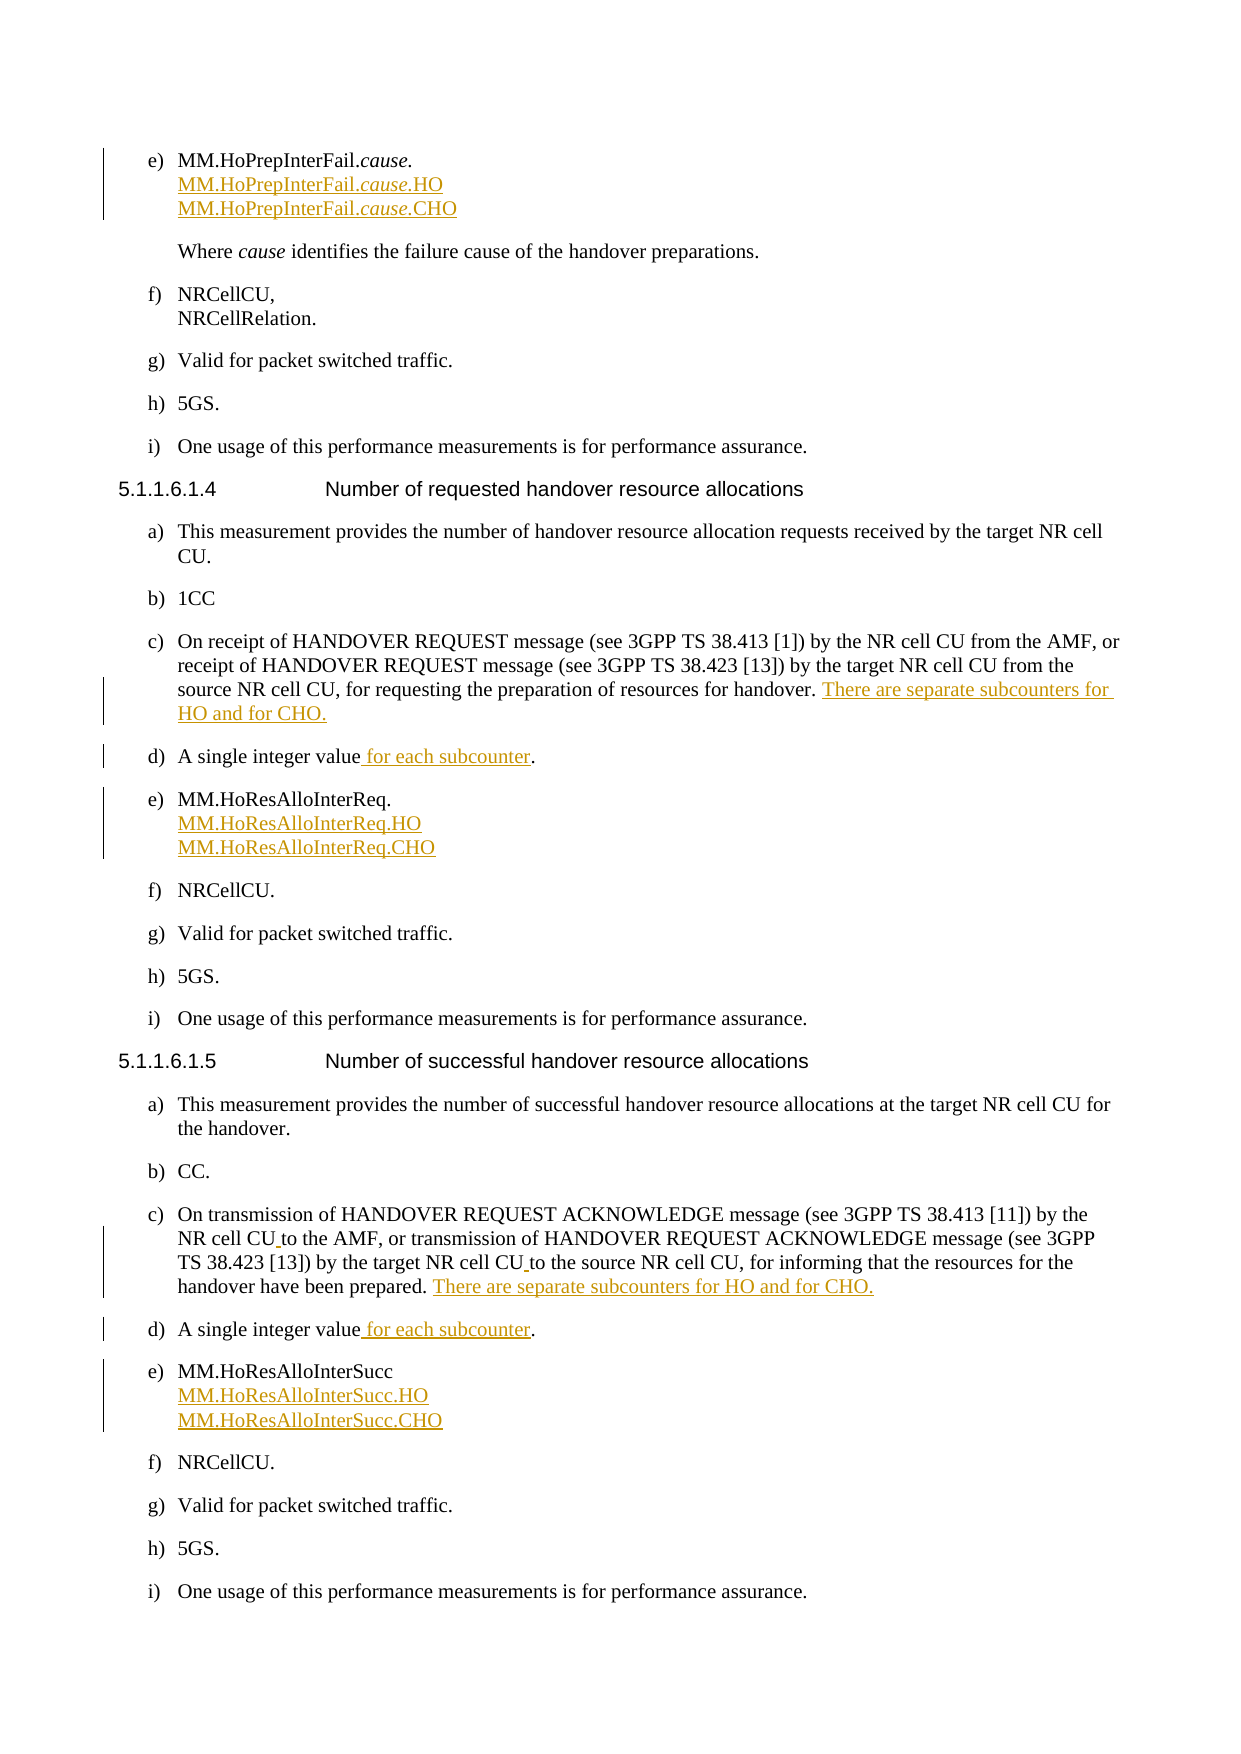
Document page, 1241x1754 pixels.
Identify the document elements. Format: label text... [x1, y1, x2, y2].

text a) This measurement provides the number of handover resource allocation requests received by the target NR cell CU. [148, 519, 1122, 568]
text g) Valid for packet switched traffic. [148, 1493, 1122, 1517]
text d) A single integer value. [148, 1317, 1122, 1341]
text b) CC. [148, 1159, 1122, 1183]
text i) One usage of this performance measurements is for performance assurance. [148, 1579, 1122, 1603]
text i) One usage of this performance measurements is for performance assurance. [148, 1006, 1122, 1030]
text 5.1.1.6.1.5 Number of successful handover resource allocations [118, 1049, 1122, 1073]
text c) On transmission of HANDOVER REQUEST ACKNOWLEDGE message (see 3GPP TS 38.413 [11]) by the NR cell CUto the AMF, or transmission of HANDOVER REQUEST ACKNOWLEDGE message (see 3GPP TS 38.423 [13]) by the target NR cell CUto the source NR cell CU, for informing that the resources for the handover have been prepared. [148, 1202, 1122, 1298]
text f) NRCellCU. [148, 1450, 1122, 1474]
text g) Valid for packet switched traffic. [148, 348, 1122, 372]
text f) NRCellCU, NRCellRelation. [148, 281, 1122, 329]
text b) 1CC [148, 586, 1122, 610]
text e) MM.HoPrepInterFail.cause. [148, 148, 1122, 220]
text h) 5GS. [148, 391, 1122, 415]
text e) MM.HoResAlloInterSucc [148, 1359, 1122, 1432]
text f) NRCellCU. [148, 878, 1122, 902]
text h) 5GS. [148, 1536, 1122, 1560]
text c) On receipt of HANDOVER REQUEST message (see 3GPP TS 38.413 [1]) by the NR cell CU from the AMF, or receipt of HANDOVER REQUEST message (see 3GPP TS 38.423 [13]) by the target NR cell CU from the source NR cell CU, for requesting the preparation of resources for handover. [148, 629, 1122, 725]
text h) 5GS. [148, 963, 1122, 988]
text 5.1.1.6.1.4 Number of requested handover resource allocations [118, 477, 1122, 501]
text d) A single integer value. [148, 744, 1122, 768]
text e) MM.HoResAlloInterReq. [148, 787, 1122, 859]
text Where cause identifies the failure cause of the handover preparations. [148, 239, 1122, 263]
text i) One usage of this performance measurements is for performance assurance. [148, 434, 1122, 458]
text g) Valid for packet switched traffic. [148, 921, 1122, 945]
text a) This measurement provides the number of successful handover resource allocations at the target NR cell CU for the handover. [148, 1092, 1122, 1140]
